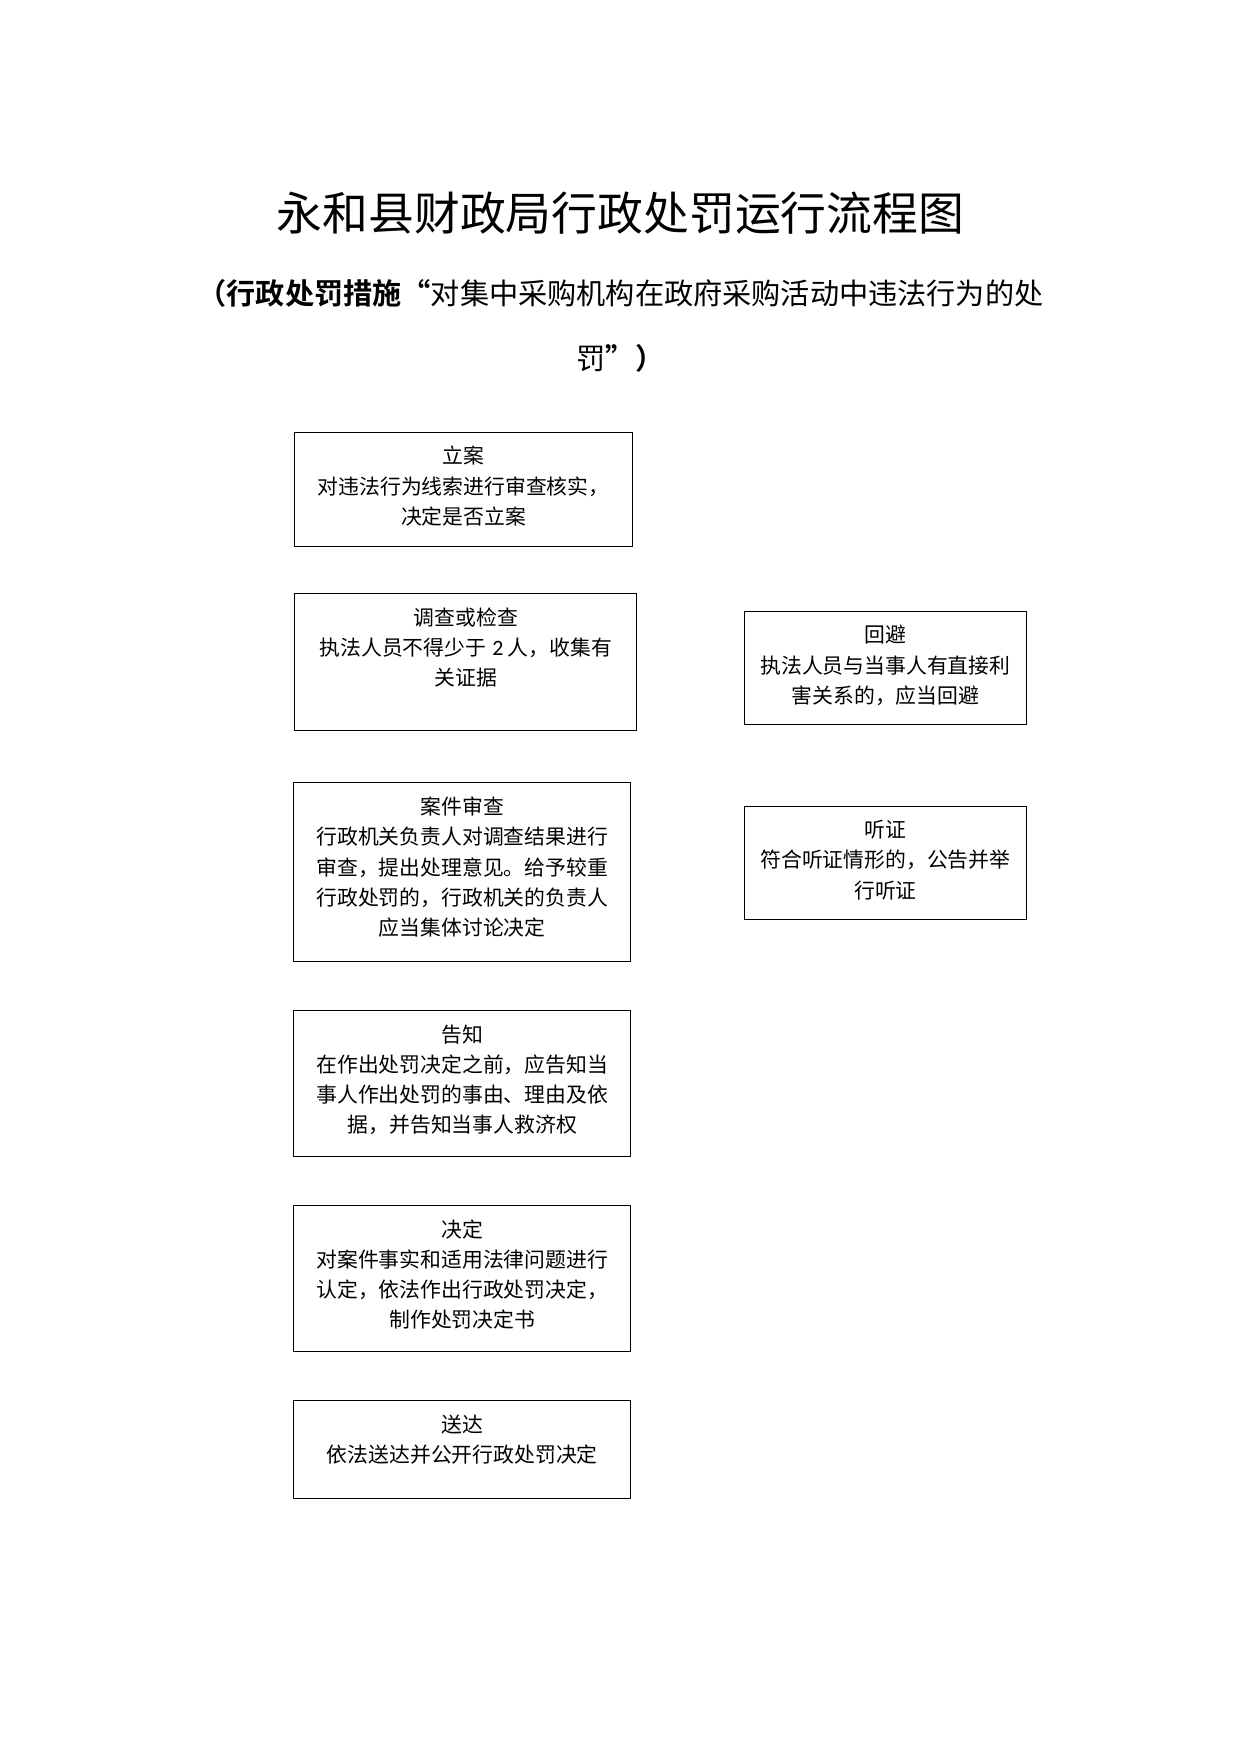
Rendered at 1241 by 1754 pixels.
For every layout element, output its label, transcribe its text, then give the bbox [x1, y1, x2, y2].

text 永和县财政局行政处罚运行流程图 [187, 162, 1053, 259]
text （行政处罚措施“对集中采购机构在政府采购活动中违法行为的处罚”） [187, 259, 1053, 389]
